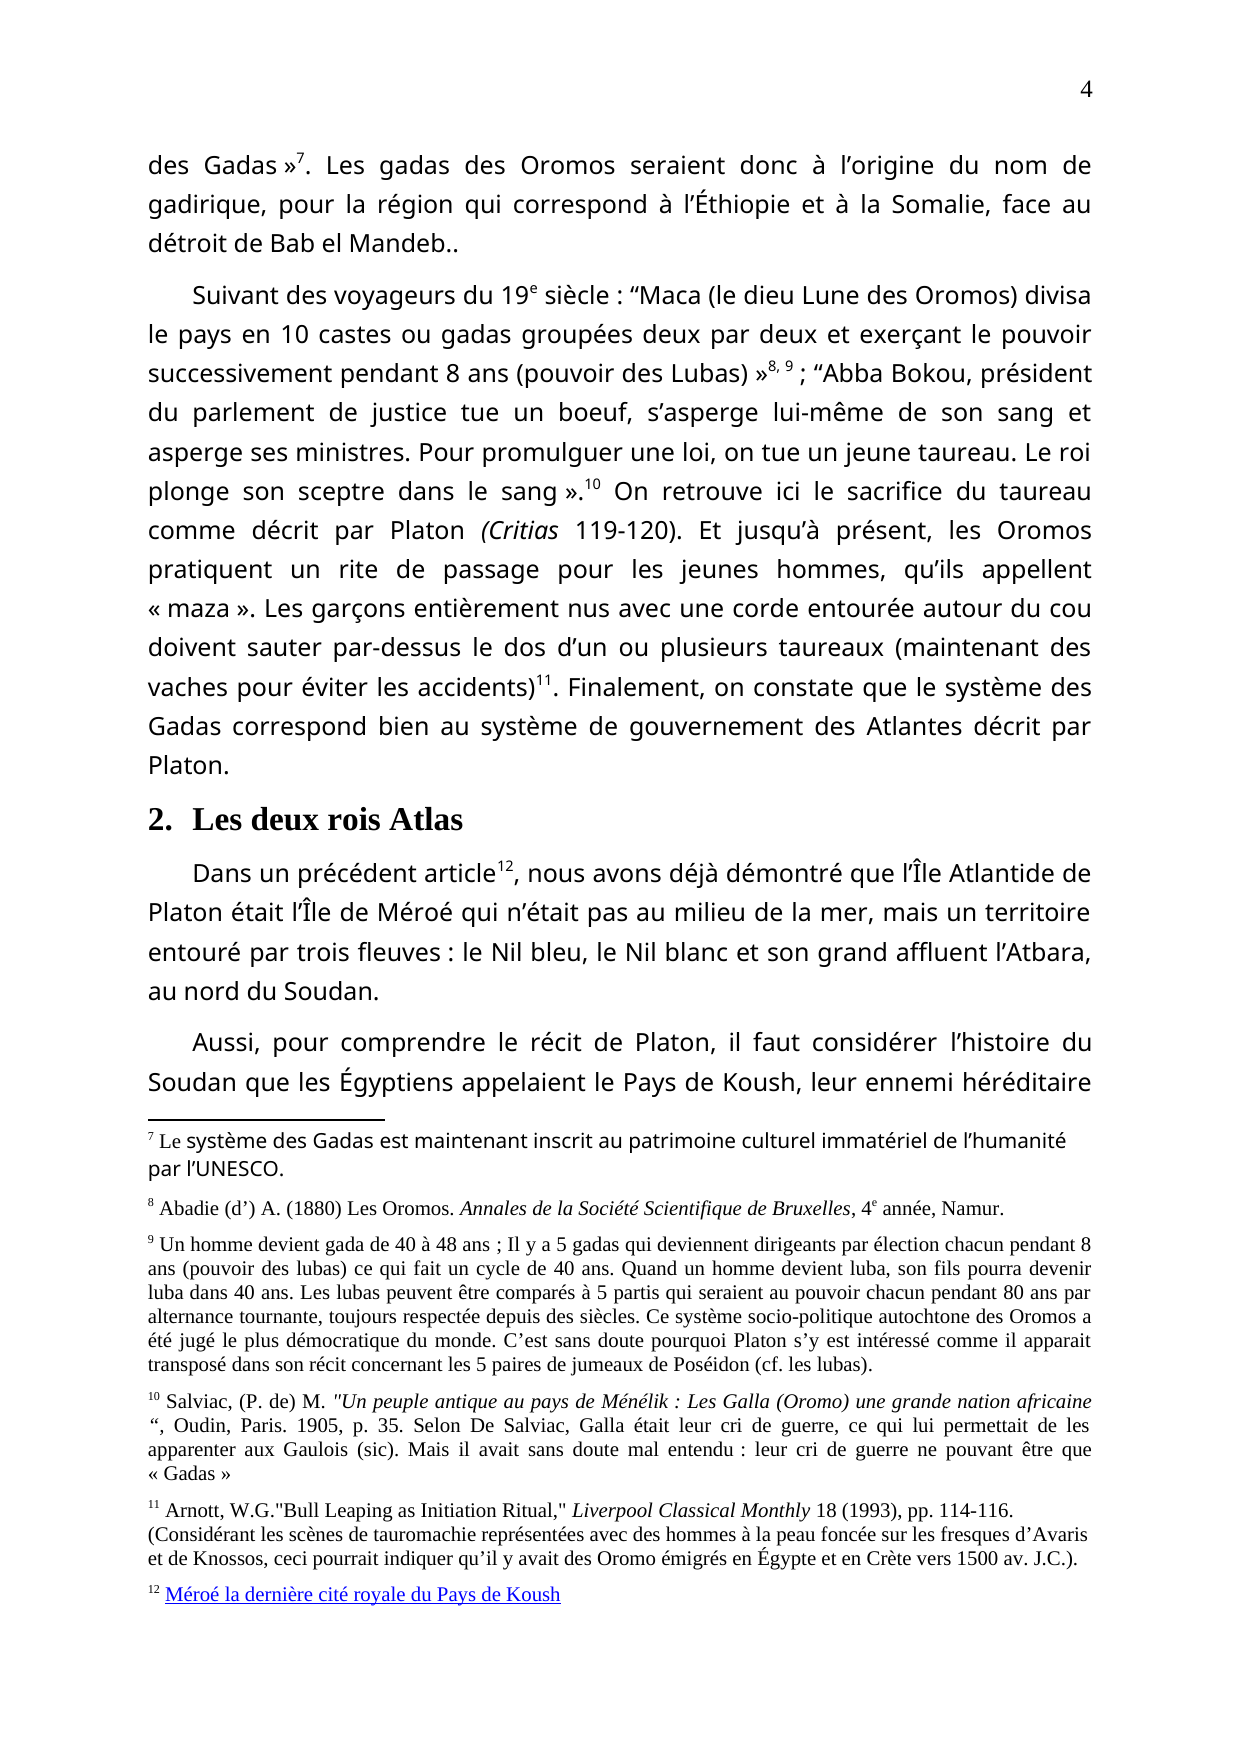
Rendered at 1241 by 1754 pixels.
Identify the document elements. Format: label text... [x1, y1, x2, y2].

text Suivant des voyageurs du 19e siècle : “Maca (le dieu Lune des Oromos) divisa le pays en 10 castes ou gadas groupées deux par deux et exerçant le pouvoir successivement pendant 8 ans (pouvoir des Lubas) », ; “Abba Bokou, président du parlement de justice tue un boeuf, s’asperge lui-même de son sang et asperge ses ministres. Pour promulguer une loi, on tue un jeune taureau. Le roi plonge son sceptre dans le sang ». On retrouve ici le sacrifice du taureau comme décrit par Platon (Critias 119-120). Et jusqu’à présent, les Oromos pratiquent un rite de passage pour les jeunes hommes, qu’ils appellent « maza ». Les garçons entièrement nus avec une corde entourée autour du cou doivent sauter par-dessus le dos d’un ou plusieurs taureaux (maintenant des vaches pour éviter les accidents). Finalement, on constate que le système des Gadas correspond bien au système de gouvernement des Atlantes décrit par Platon. [148, 278, 1093, 782]
list Les deux rois Atlas [148, 799, 1093, 838]
text Aussi, pour comprendre le récit de Platon, il faut considérer l’histoire du Soudan que les Égyptiens appelaient le Pays de Koush, leur ennemi héréditaire pendant deux millénaires. Comme l’a dit Pline l’Ancien (H.N.VI, 35) « Ce ne sont pas les Romains qui ont dépeuplé ce pays : l’Éthiopie a été écrasée par les guerres des Égyptiens dans des alternatives de conquête et de servitude ». [148, 1025, 1093, 1098]
text Dans un précédent article, nous avons déjà démontré que l’Île Atlantide de Platon était l’Île de Méroé qui n’était pas au milieu de la mer, mais un territoire entouré par trois fleuves : le Nil bleu, le Nil blanc et son grand affluent l’Atbara, au nord du Soudan. [148, 856, 1093, 1007]
text La région appelée Gadirique chez Platon, c’est-à-dire en gros la Corne de l’Afrique, correspond au territoire occupé par la grande ethnie des Oromos, qui est majoritaire en Éthiopie et déborde sur plusieurs pays voisins. Ce peuple se singularise par le caractère particulier de son gouvernement appelé « système des Gadas ». Les gadas des Oromos seraient donc à l’origine du nom de gadirique, pour la région qui correspond à l’Éthiopie et à la Somalie, face au détroit de Bab el Mandeb.. [148, 148, 1093, 260]
